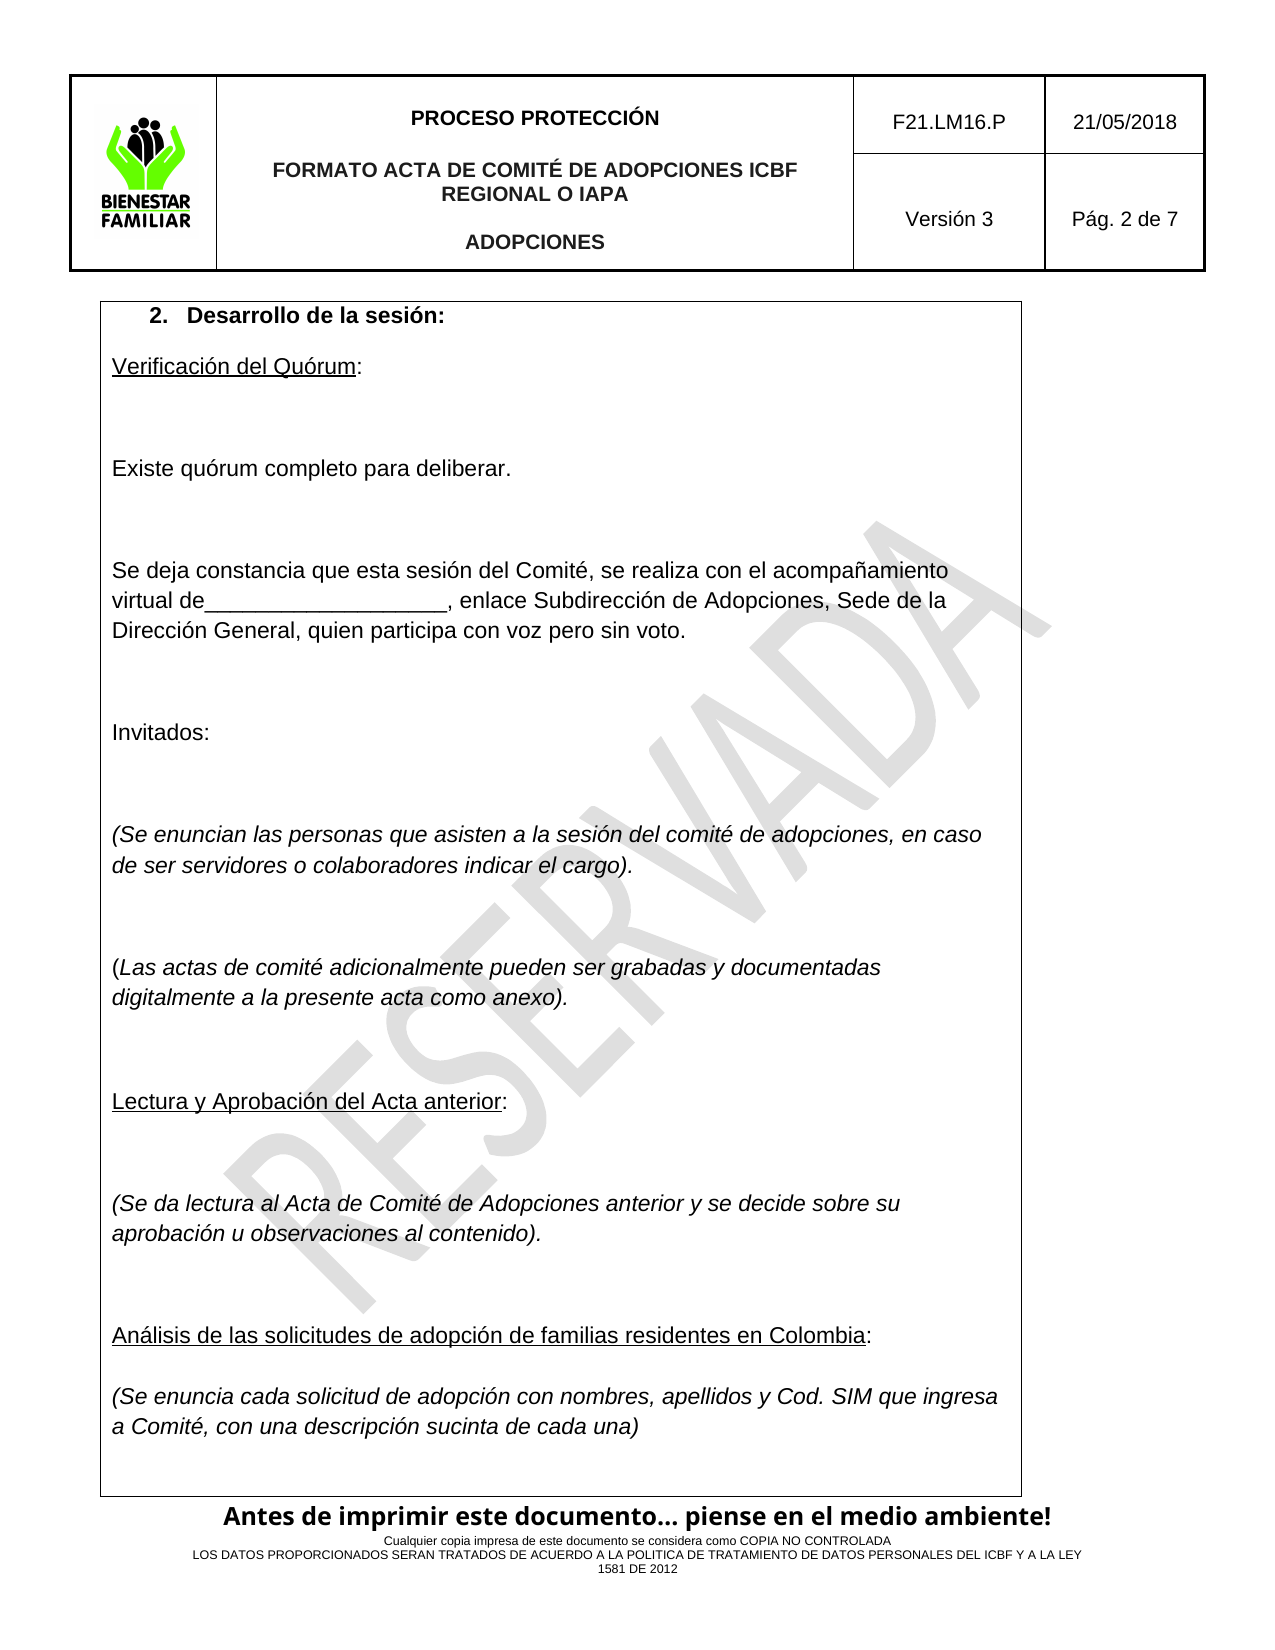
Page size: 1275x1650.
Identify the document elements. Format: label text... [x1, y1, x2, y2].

picture [93, 104, 199, 239]
